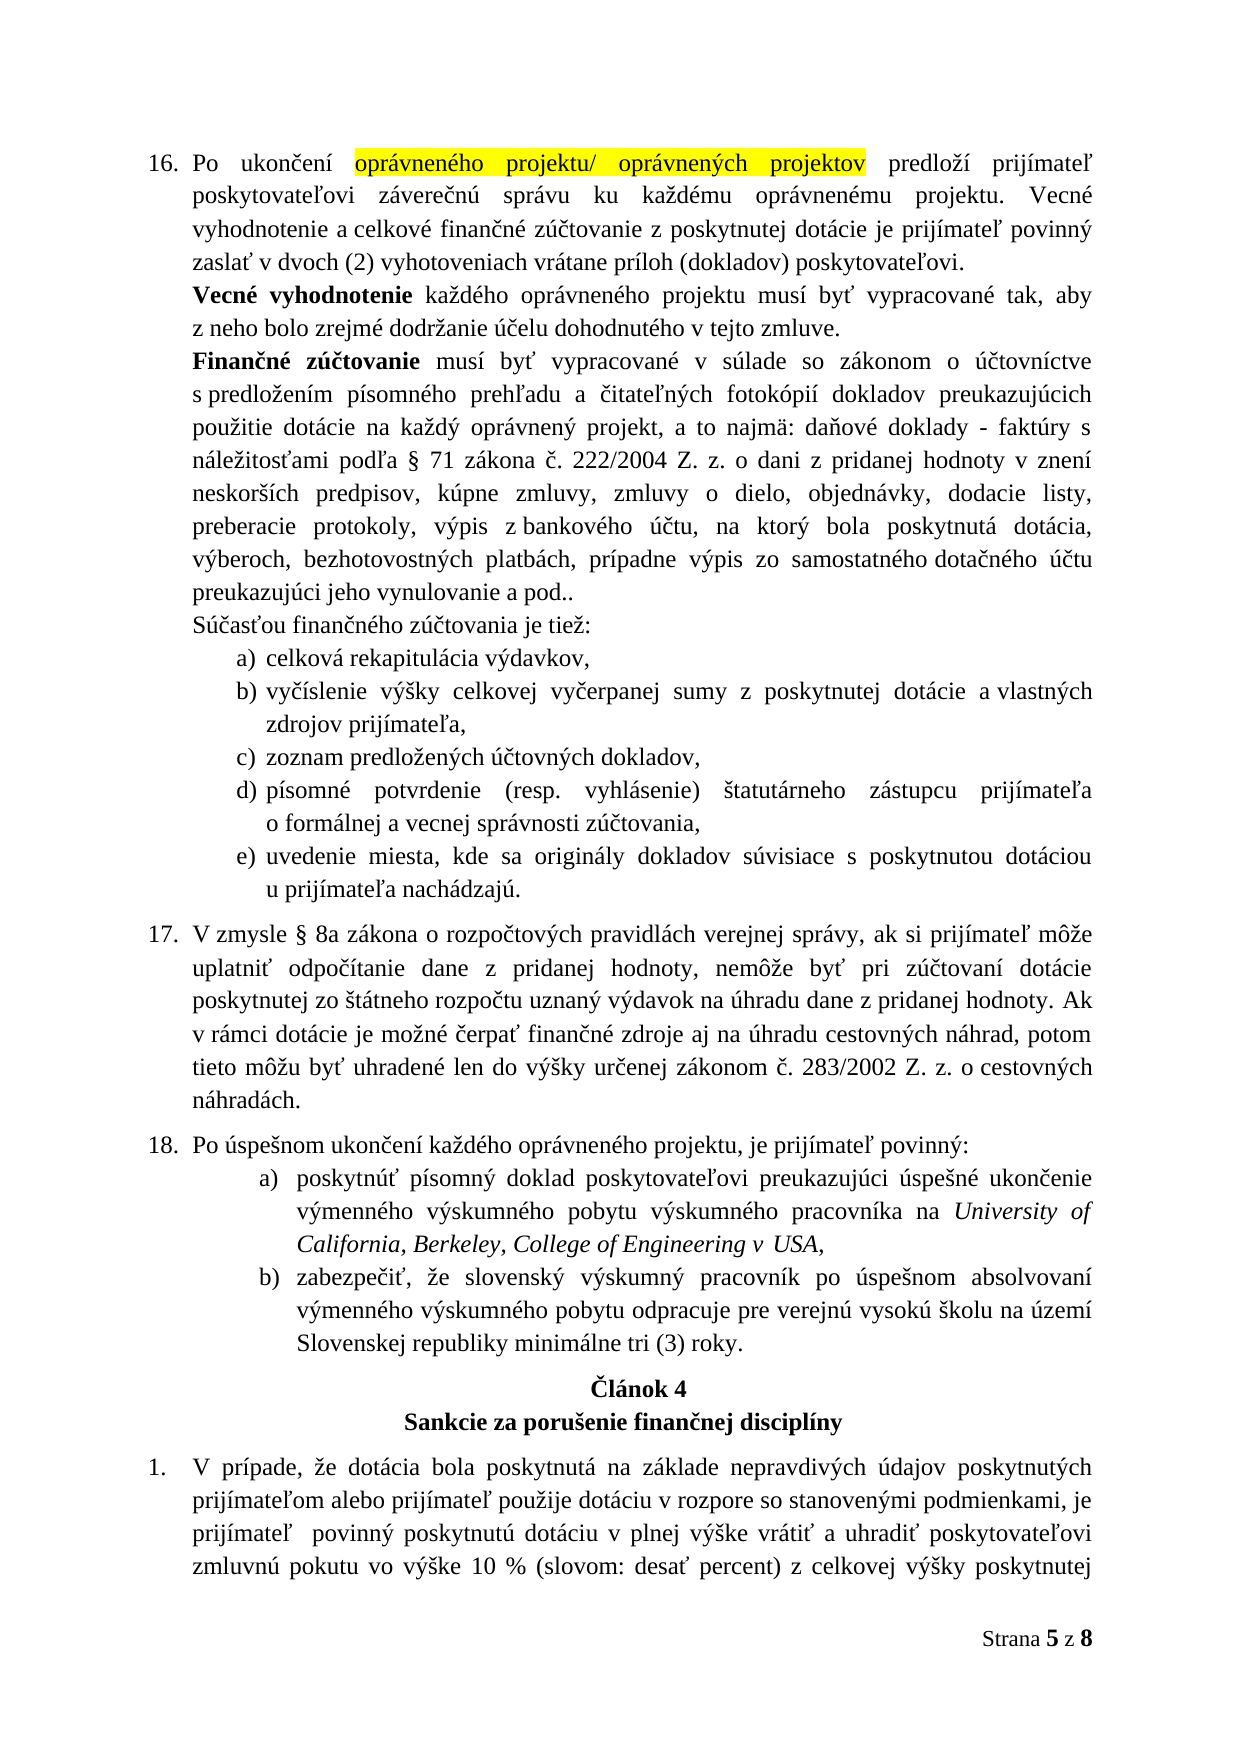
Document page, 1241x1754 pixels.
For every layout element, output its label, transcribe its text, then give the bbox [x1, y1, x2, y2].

list uvedenie miesta, kde sa originály dokladov súvisiace s poskytnutou dotáciou u prijímateľa nachádzajú. [236, 841, 1093, 903]
list Po úspešnom ukončení každého oprávneného projektu, je prijímateľ povinný: [148, 1130, 1093, 1159]
text Finančné zúčtovanie musí byť vypracované v súlade so zákonom o účtovníctve s predložením písomného prehľadu a čitateľných fotokópií dokladov preukazujúcich použitie dotácie na každý oprávnený projekt, a to najmä: daňové doklady - faktúry s náležitosťami podľa § 71 zákona č. 222/2004 Z. z. o dani z pridanej hodnoty v znení neskorších predpisov, kúpne zmluvy, zmluvy o dielo, objednávky, dodacie listy, preberacie protokoly, výpis z bankového účtu, na ktorý bola poskytnutá dotácia, výberoch, bezhotovostných platbách, prípadne výpis zo samostatného dotačného účtu preukazujúci jeho vynulovanie a pod.. [192, 346, 1093, 606]
list zabezpečiť, že slovenský výskumný pracovník po úspešnom absolvovaní výmenného výskumného pobytu odpracuje pre verejnú vysokú školu na území Slovenskej republiky minimálne tri (3) roky. [259, 1262, 1093, 1357]
text Sankcie za porušenie finančnej disciplíny [148, 1407, 1093, 1436]
list písomné potvrdenie (resp. vyhlásenie) štatutárneho zástupcu prijímateľa o formálnej a vecnej správnosti zúčtovania, [236, 775, 1093, 837]
text Vecné vyhodnotenie každého oprávneného projektu musí byť vypracované tak, aby z neho bolo zrejmé dodržanie účelu dohodnutého v tejto zmluve. [192, 280, 1093, 341]
list poskytnúť písomný doklad poskytovateľovi preukazujúci úspešné ukončenie výmenného výskumného pobytu výskumného pracovníka na University of California, Berkeley, College of Engineering v USA, [259, 1163, 1093, 1258]
text Článok 4 [516, 1374, 1093, 1403]
list Po ukončení oprávneného projektu/ oprávnených projektov predloží prijímateľ poskytovateľovi záverečnú správu ku každému oprávnenému projektu. Vecné vyhodnotenie a celkové finančné zúčtovanie z poskytnutej dotácie je prijímateľ povinný zaslať v dvoch (2) vyhotoveniach vrátane príloh (dokladov) poskytovateľovi. [148, 148, 1093, 275]
list celková rekapitulácia výdavkov, [236, 643, 1093, 672]
text Súčasťou finančného zúčtovania je tiež: [148, 610, 1093, 639]
list zoznam predložených účtovných dokladov, [236, 742, 1093, 771]
list V zmysle § 8a zákona o rozpočtových pravidlách verejnej správy, ak si prijímateľ môže uplatniť odpočítanie dane z pridanej hodnoty, nemôže byť pri zúčtovaní dotácie poskytnutej zo štátneho rozpočtu uznaný výdavok na úhradu dane z pridanej hodnoty. Ak v rámci dotácie je možné čerpať finančné zdroje aj na úhradu cestovných náhrad, potom tieto môžu byť uhradené len do výšky určenej zákonom č. 283/2002 Z. z. o cestovných náhradách. [148, 919, 1093, 1113]
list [148, 1452, 1093, 1580]
list vyčíslenie výšky celkovej vyčerpanej sumy z poskytnutej dotácie a vlastných zdrojov prijímateľa, [236, 676, 1093, 738]
